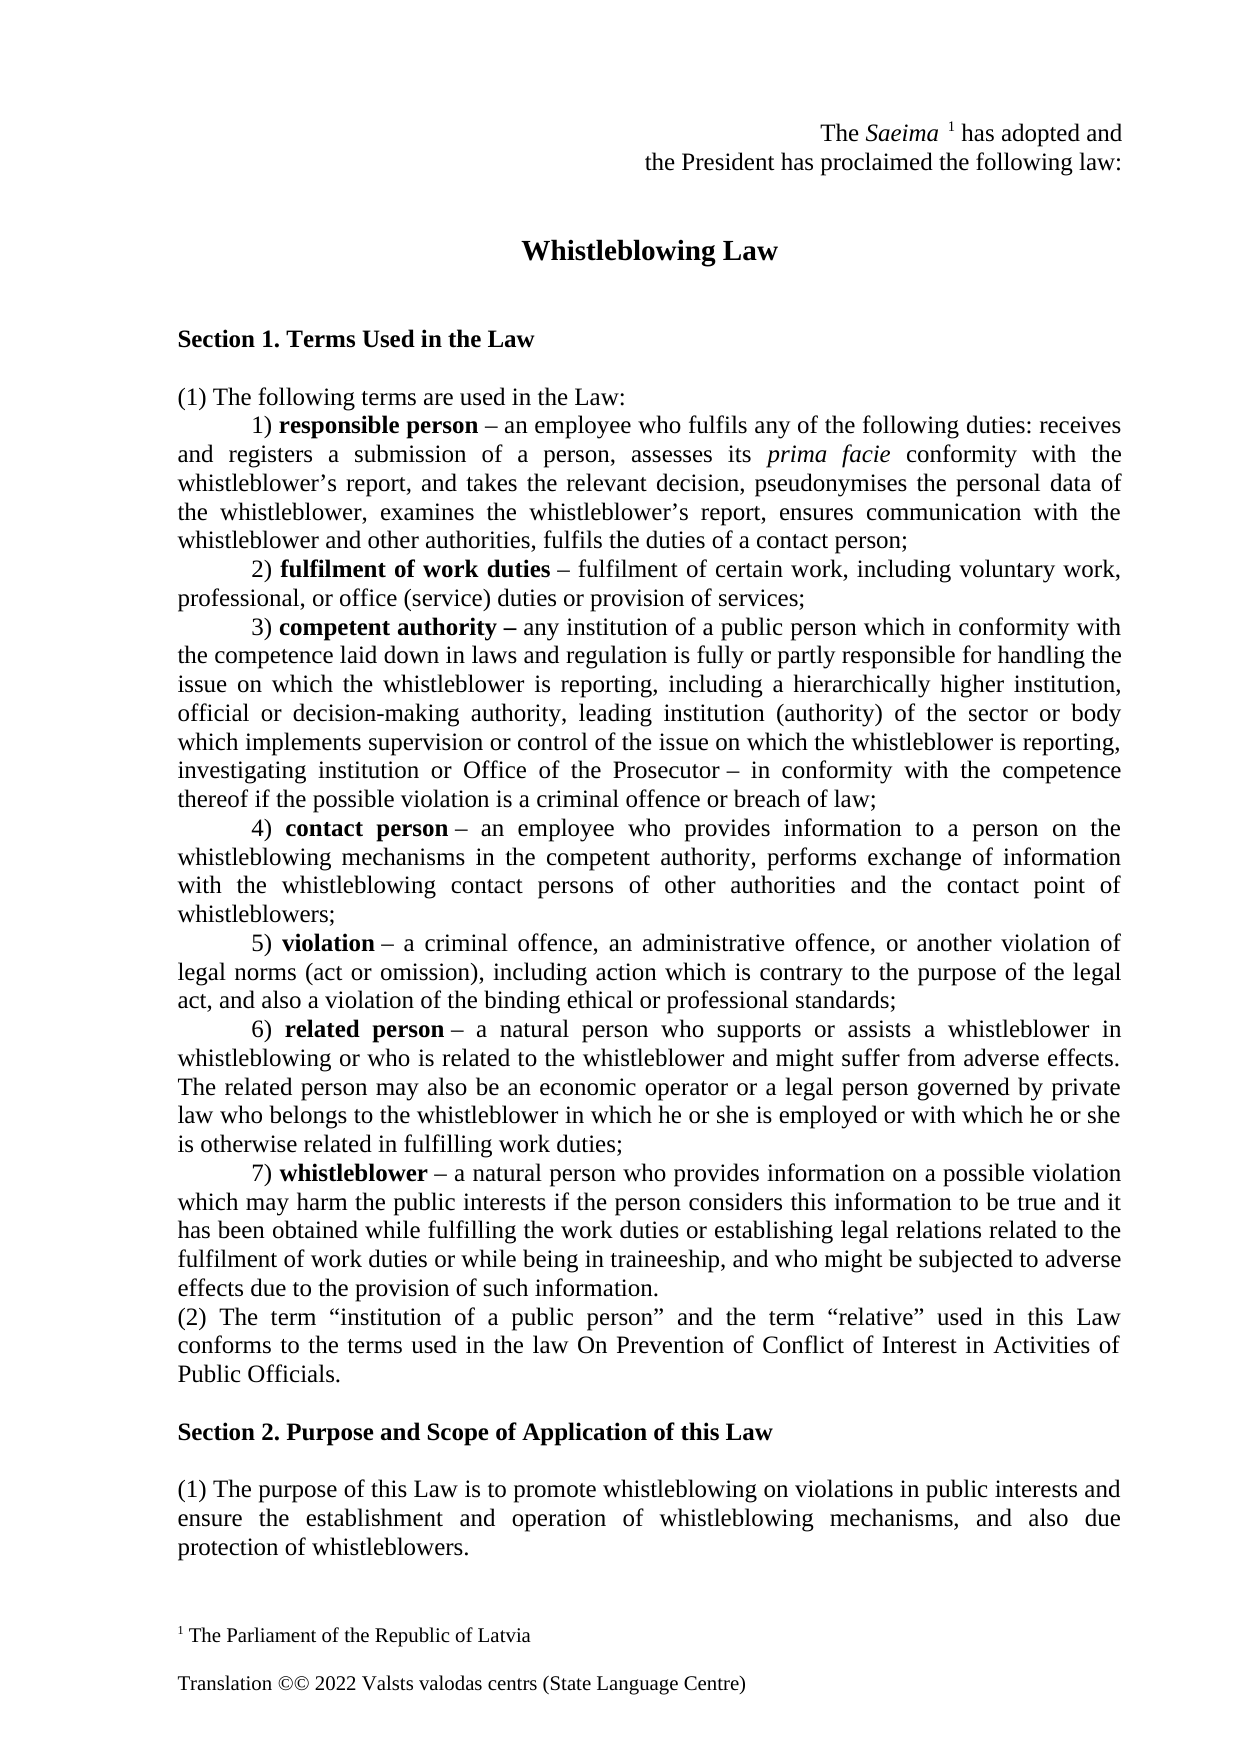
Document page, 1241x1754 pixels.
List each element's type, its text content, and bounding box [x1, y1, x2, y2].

text (1) The purpose of this Law is to promote whistleblowing on violations in public interests and ensure the establishment and operation of whistleblowing mechanisms, and also due protection of whistleblowers. [177, 1474, 1122, 1560]
text 7) whistleblower – a natural person who provides information on a possible violation which may harm the public interests if the person considers this information to be true and it has been obtained while fulfilling the work duties or establishing legal relations related to the fulfilment of work duties or while being in traineeship, and who might be subjected to adverse effects due to the provision of such information. [177, 1158, 1122, 1302]
text (2) The term “institution of a public person” and the term “relative” used in this Law conforms to the terms used in the law On Prevention of Conflict of Interest in Activities of Public Officials. [177, 1302, 1122, 1388]
text Section 2. Purpose and Scope of Application of this Law [177, 1417, 1122, 1445]
text 4) contact person – an employee who provides information to a person on the whistleblowing mechanisms in the competent authority, performs exchange of information with the whistleblowing contact persons of other authorities and the contact point of whistleblowers; [177, 813, 1122, 928]
text 6) related person – a natural person who supports or assists a whistleblower in whistleblowing or who is related to the whistleblower and might suffer from adverse effects. The related person may also be an economic operator or a legal person governed by private law who belongs to the whistleblower in which he or she is employed or with which he or she is otherwise related in fulfilling work duties; [177, 1014, 1122, 1158]
text the President has proclaimed the following law: [177, 147, 1122, 176]
text 1) responsible person – an employee who fulfils any of the following duties: receives and registers a submission of a person, assesses its prima facie conformity with the whistleblower’s report, and takes the relevant decision, pseudonymises the personal data of the whistleblower, examines the whistleblower’s report, ensures communication with the whistleblower and other authorities, fulfils the duties of a contact person; [177, 410, 1122, 554]
text 2) fulfilment of work duties – fulfilment of certain work, including voluntary work, professional, or office (service) duties or provision of services; [177, 554, 1122, 612]
text Whistleblowing Law [177, 233, 1122, 267]
text The Saeima 1 has adopted and [177, 118, 1122, 147]
text (1) The following terms are used in the Law: [177, 382, 1122, 410]
text 3) competent authority – any institution of a public person which in conformity with the competence laid down in laws and regulation is fully or partly responsible for handling the issue on which the whistleblower is reporting, including a hierarchically higher institution, official or decision-making authority, leading institution (authority) of the sector or body which implements supervision or control of the issue on which the whistleblower is reporting, investigating institution or Office of the Prosecutor – in conformity with the competence thereof if the possible violation is a criminal offence or breach of law; [177, 612, 1122, 813]
text Section 1. Terms Used in the Law [177, 324, 1122, 353]
text 5) violation – a criminal offence, an administrative offence, or another violation of legal norms (act or omission), including action which is contrary to the purpose of the legal act, and also a violation of the binding ethical or professional standards; [177, 928, 1122, 1014]
